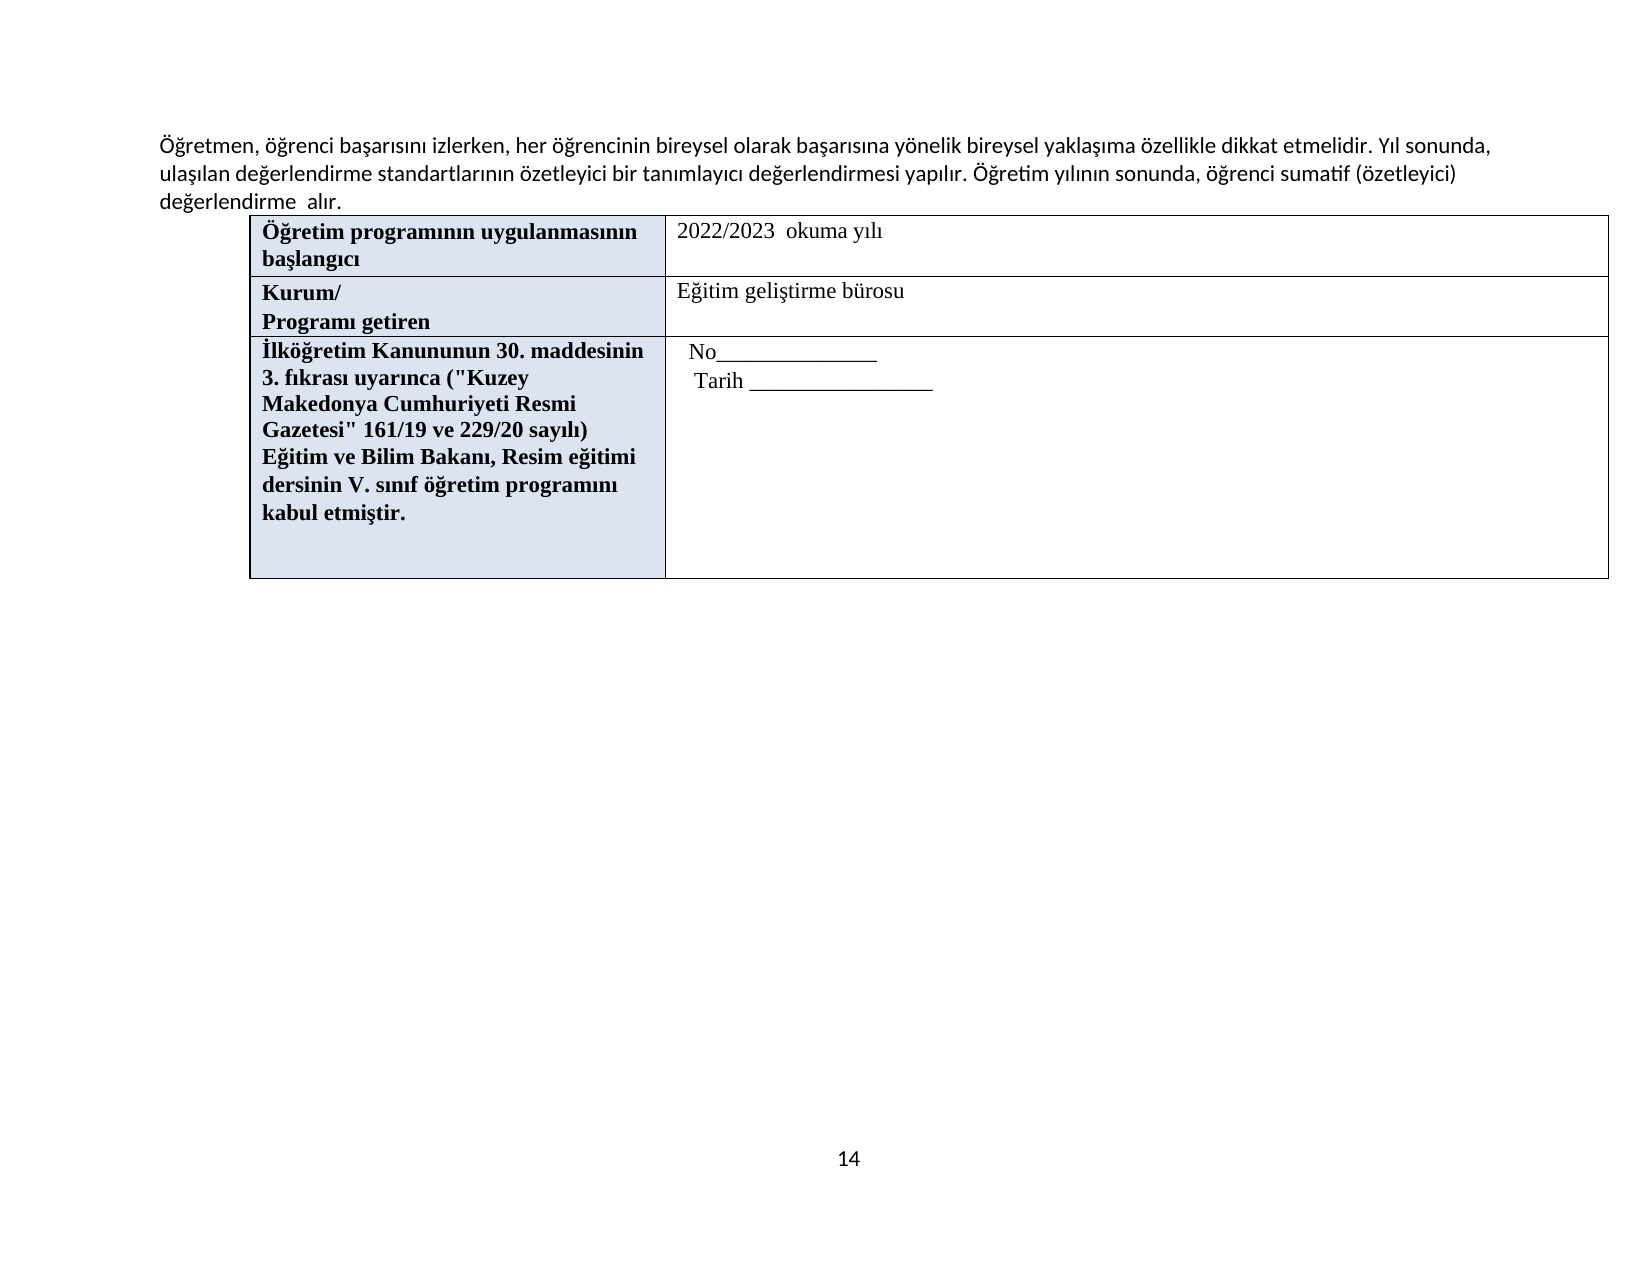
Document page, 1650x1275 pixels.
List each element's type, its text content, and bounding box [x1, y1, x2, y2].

table_cell İlköğretim Kanununun 30. maddesinin 3. fıkrası uyarınca ("Kuzey Makedonya Cumhuriyeti Resmi Gazetesi" 161/19 ve 229/20 sayılı) Eğitim ve Bilim Bakanı, Resim eğitimi dersinin V. sınıf öğretim programını kabul etmiştir. [251, 337, 665, 578]
table_header Öğretim programının uygulanmasının başlangıcı [251, 216, 665, 276]
table_cell No______________ Tarih ________________ [666, 337, 1608, 578]
table_cell Eğitim geliştirme bürosu [666, 277, 1608, 336]
table_cell Kurum/ Programı getiren [251, 277, 665, 336]
table_header 2022/2023 okuma yılı [666, 216, 1608, 276]
text Öğretmen, öğrenci başarısını izlerken, her öğrencinin bireysel olarak başarısına yönelik bireysel yaklaşıma özellikle dikkat etmelidir. Yıl sonunda, ulaşılan değerlendirme standartlarının özetleyici bir tanımlayıcı değerlendirmesi yapılır. Öğretim yılının sonunda, öğrenci sumatif (özetleyici) değerlendirme alır. [159, 131, 1537, 215]
